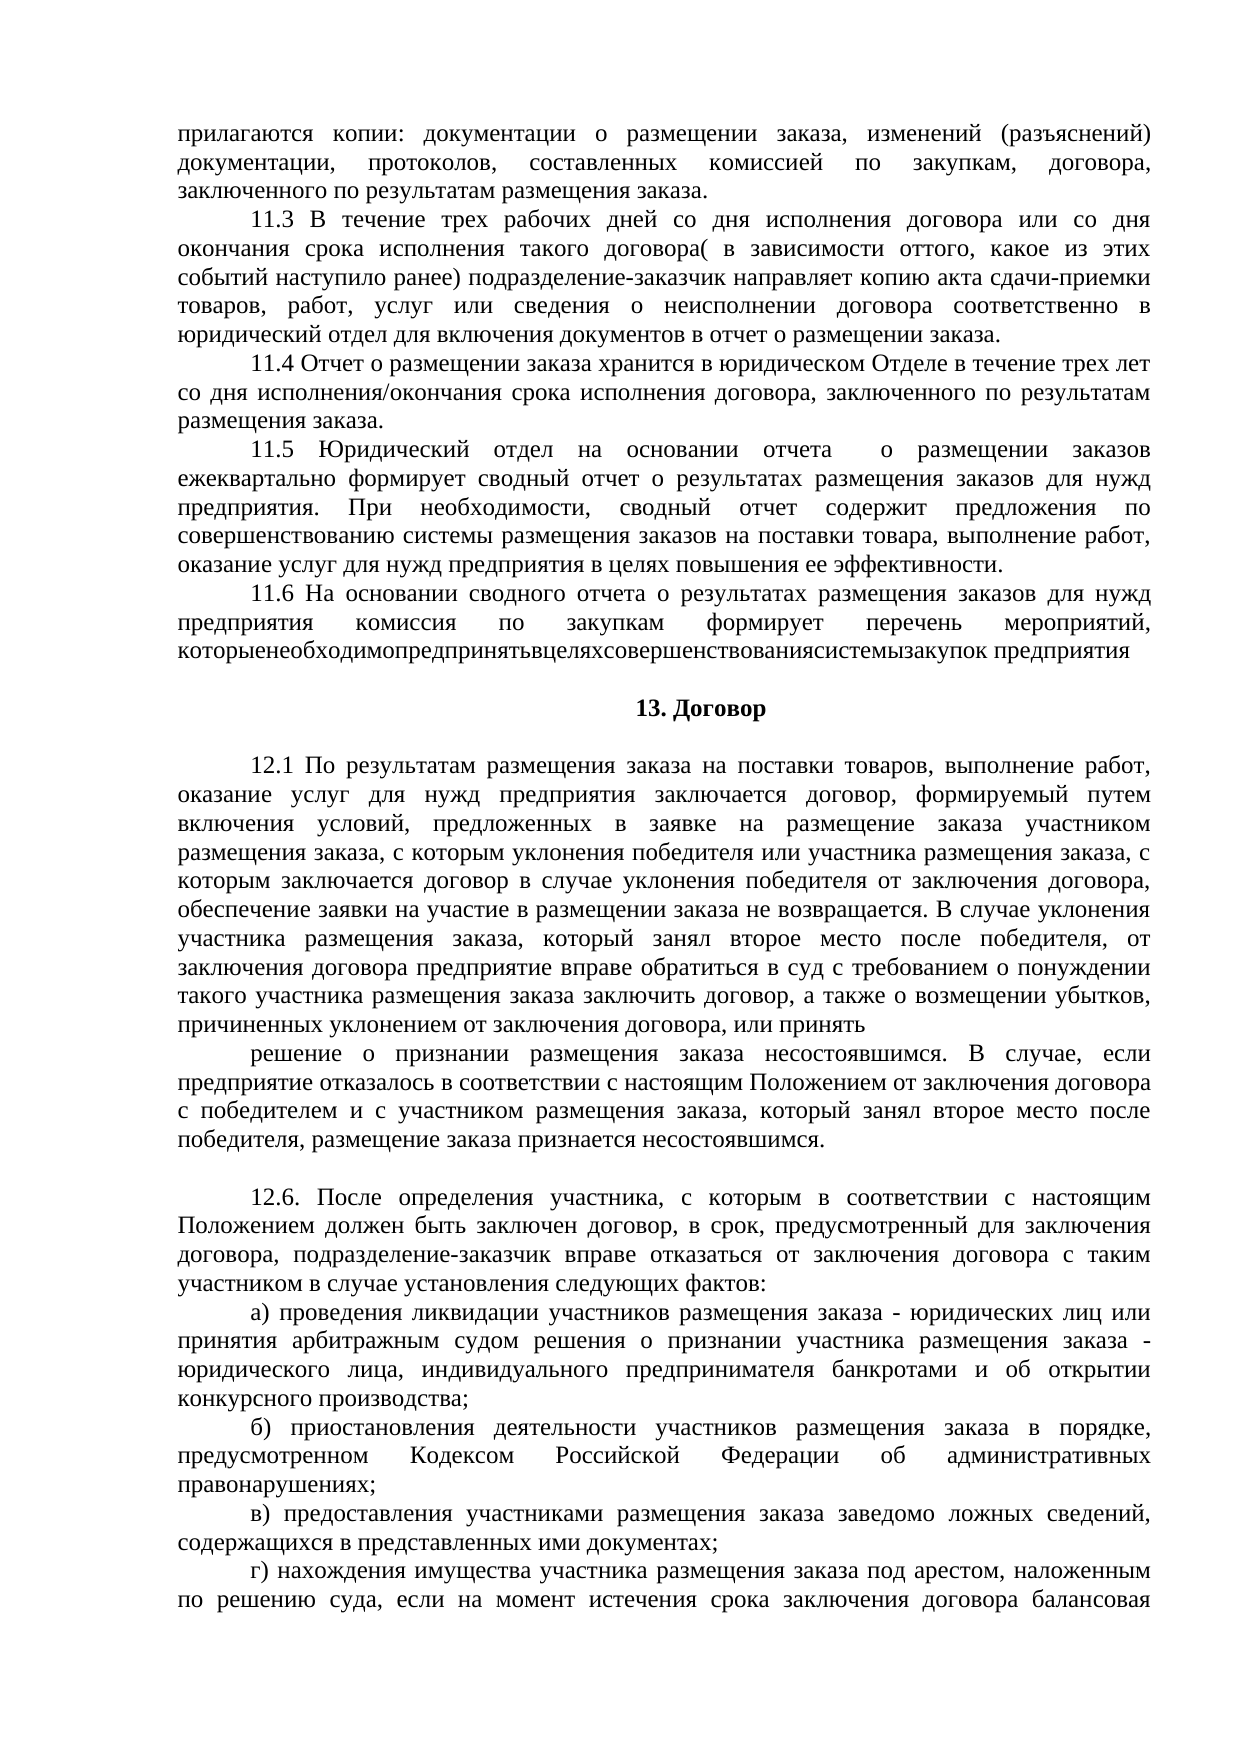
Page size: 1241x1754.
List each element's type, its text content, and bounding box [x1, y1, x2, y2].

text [177, 1556, 1152, 1613]
text 12.1 По результатам размещения заказа на поставки товаров, выполнение работ, оказание услуг для нужд предприятия заключается договор, формируемый путем включения условий, предложенных в заявке на размещение заказа участником размещения заказа, с которым уклонения победителя или участника размещения заказа, с которым заключается договор в случае уклонения победителя от заключения договора, обеспечение заявки на участие в размещении заказа не возвращается. В случае уклонения участника размещения заказа, который занял второе место после победителя, от заключения договора предприятие вправе обратиться в суд с требованием о понуждении такого участника размещения заказа заключить договор, а также о возмещении убытков, причиненных уклонением от заключения договора, или принять [177, 751, 1152, 1038]
text в) предоставления участниками размещения заказа заведомо ложных сведений, содержащихся в представленных ими документах; [177, 1498, 1152, 1556]
text 11.5 Юридический отдел на основании отчета о размещении заказов ежеквартально формирует сводный отчет о результатах размещения заказов для нужд предприятия. При необходимости, сводный отчет содержит предложения по совершенствованию системы размещения заказов на поставки товара, выполнение работ, оказание услуг для нужд предприятия в целях повышения ее эффективности. [177, 434, 1152, 578]
text решение о признании размещения заказа несостоявшимся. В случае, если предприятие отказалось в соответствии с настоящим Положением от заключения договора с победителем и с участником размещения заказа, который занял второе место после победителя, размещение заказа признается несостоявшимся. [177, 1038, 1152, 1153]
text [177, 118, 1152, 204]
text 13. Договор [177, 693, 1152, 722]
text б) приостановления деятельности участников размещения заказа в порядке, предусмотренном Кодексом Российской Федерации об административных правонарушениях; [177, 1412, 1152, 1498]
text 11.3 В течение трех рабочих дней со дня исполнения договора или со дня окончания срока исполнения такого договора( в зависимости оттого, какое из этих событий наступило ранее) подразделение-заказчик направляет копию акта сдачи-приемки товаров, работ, услуг или сведения о неисполнении договора соответственно в юридический отдел для включения документов в отчет о размещении заказа. [177, 204, 1152, 348]
text 11.4 Отчет о размещении заказа хранится в юридическом Отделе в течение трех лет со дня исполнения/окончания срока исполнения договора, заключенного по результатам размещения заказа. [177, 348, 1152, 434]
text 12.6. После определения участника, с которым в соответствии с настоящим Положением должен быть заключен договор, в срок, предусмотренный для заключения договора, подразделение-заказчик вправе отказаться от заключения договора с таким участником в случае установления следующих фактов: [177, 1182, 1152, 1297]
text 11.6 На основании сводного отчета о результатах размещения заказов для нужд предприятия комиссия по закупкам формирует перечень мероприятий, которыенеобходимопредпринятьвцеляхсовершенствованиясистемызакупок предприятия [177, 578, 1152, 664]
text а) проведения ликвидации участников размещения заказа - юридических лиц или принятия арбитражным судом решения о признании участника размещения заказа - юридического лица, индивидуального предпринимателя банкротами и об открытии конкурсного производства; [177, 1297, 1152, 1412]
